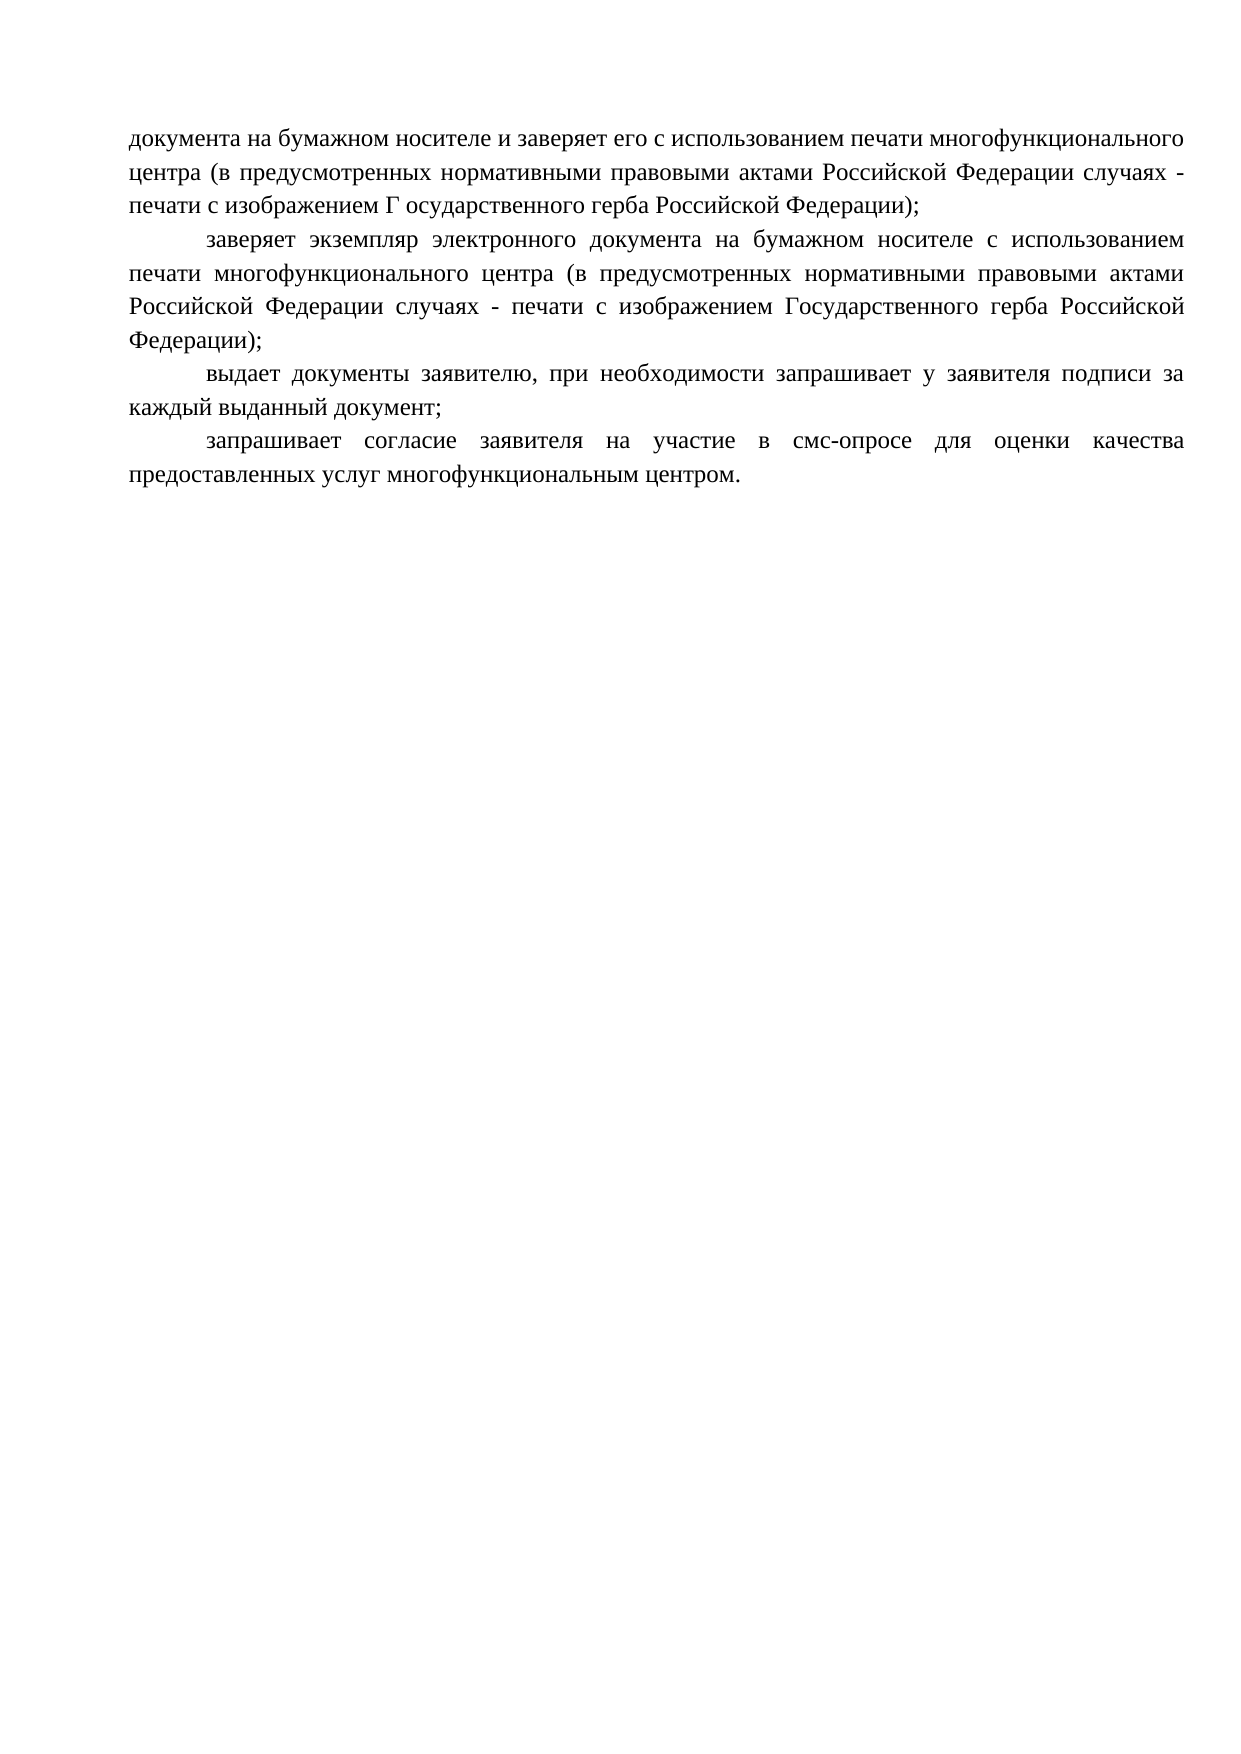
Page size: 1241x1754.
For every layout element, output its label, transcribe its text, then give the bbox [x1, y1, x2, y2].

text выдает документы заявителю, при необходимости запрашивает у заявителя подписи за каждый выданный документ; [129, 355, 1185, 422]
text заверяет экземпляр электронного документа на бумажном носителе с использованием печати многофункционального центра (в предусмотренных нормативными правовыми актами Российской Федерации случаях - печати с изображением Государственного герба Российской Федерации); [129, 221, 1185, 355]
text запрашивает согласие заявителя на участие в смс-опросе для оценки качества предоставленных услуг многофункциональным центром. [129, 422, 1185, 489]
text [129, 120, 1185, 221]
